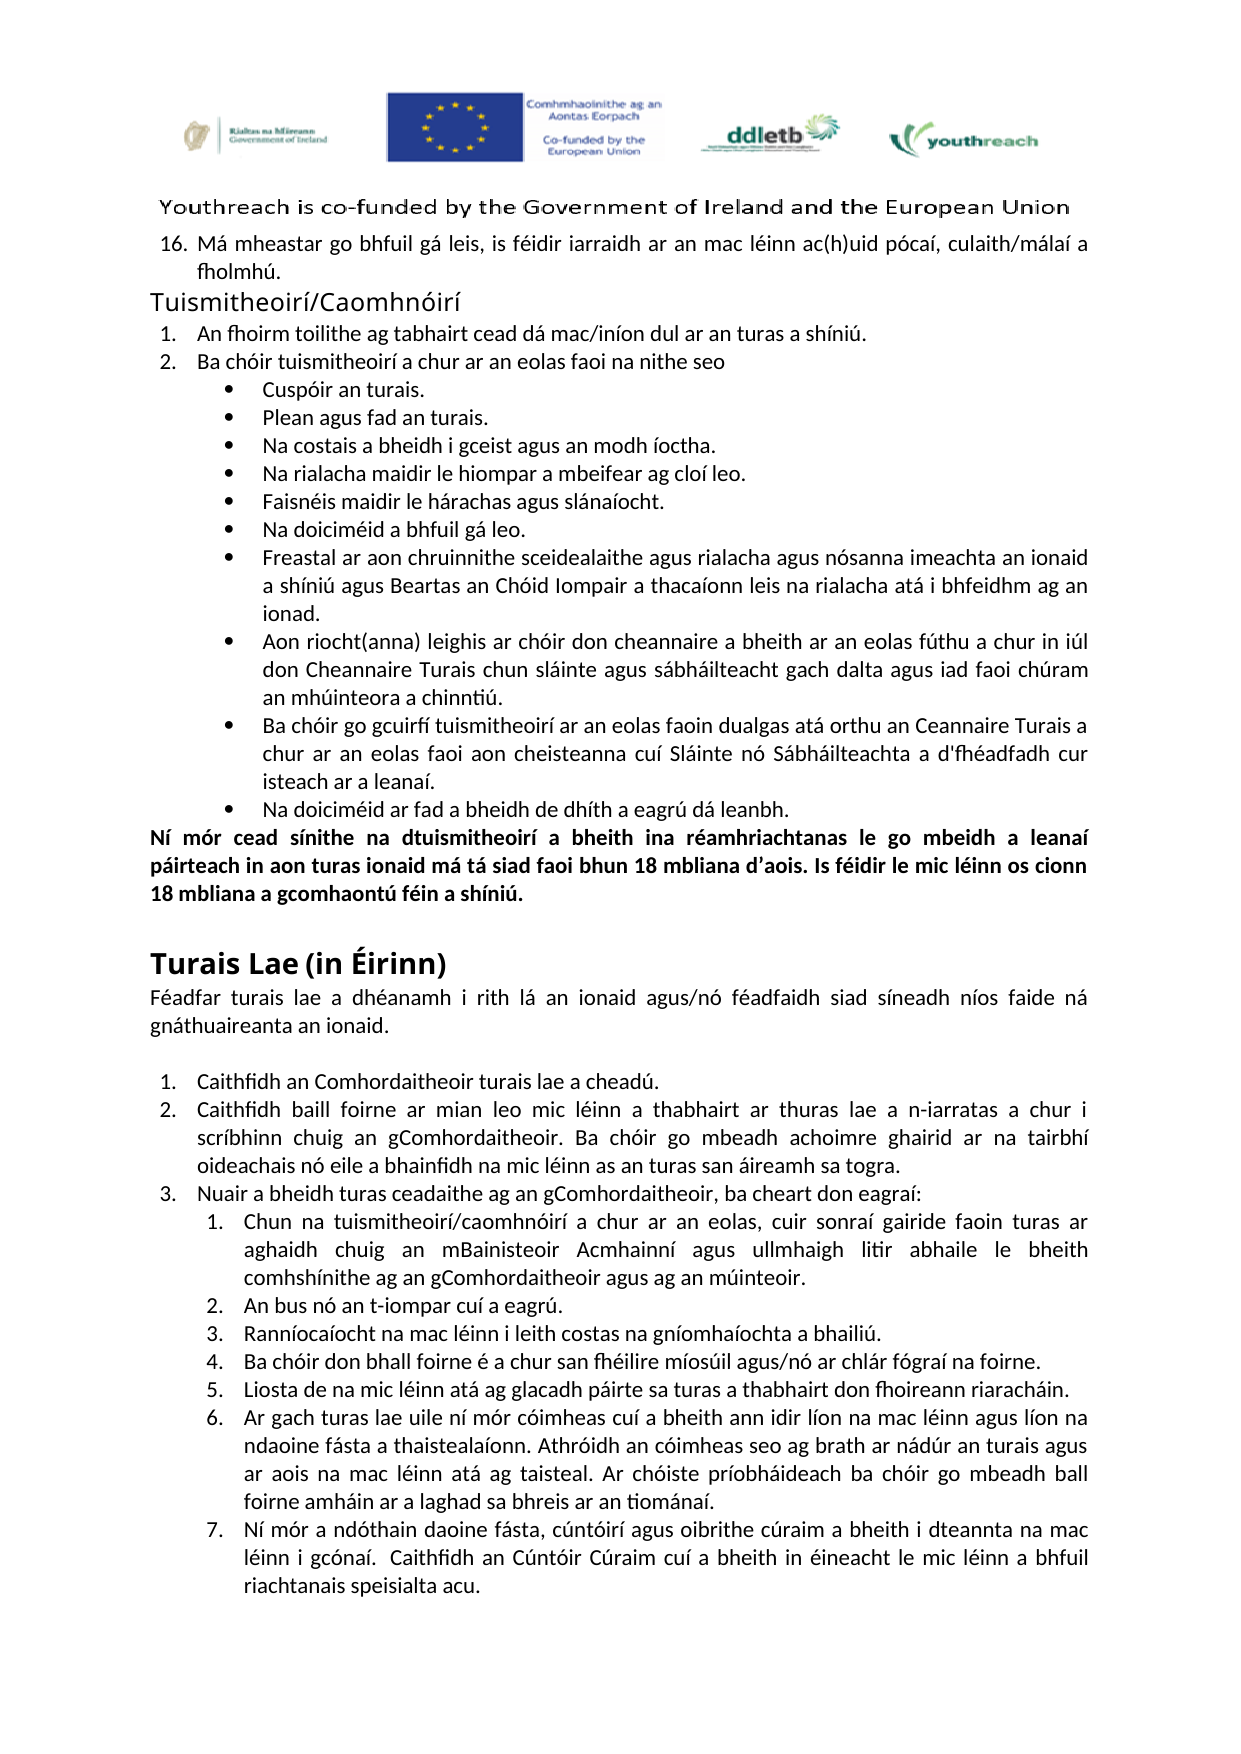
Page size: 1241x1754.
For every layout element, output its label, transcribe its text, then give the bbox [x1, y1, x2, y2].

list Ba chóir tuismitheoirí a chur ar an eolas faoi na nithe seo [159, 347, 1090, 375]
list Ar gach turas lae uile ní mór cóimheas cuí a bheith ann idir líon na mac léinn agus líon na ndaoine fásta a thaistealaíonn. Athróidh an cóimheas seo ag brath ar nádúr an turais agus ar aois na mac léinn atá ag taisteal. Ar chóiste príobháideach ba chóir go mbeadh ball foirne amháin ar a laghad sa bhreis ar an tiománaí. [206, 1403, 1090, 1515]
list Na doiciméid ar fad a bheidh de dhíth a eagrú dá leanbh. [225, 796, 1090, 823]
list Caithfidh baill foirne ar mian leo mic léinn a thabhairt ar thuras lae a n-iarratas a chur i scríbhinn chuig an gComhordaitheoir. Ba chóir go mbeadh achoimre ghairid ar na tairbhí oideachais nó eile a bhainfidh na mic léinn as an turas san áireamh sa togra. [159, 1095, 1090, 1179]
list Freastal ar aon chruinnithe sceidealaithe agus rialacha agus nósanna imeachta an ionaid a shíniú agus Beartas an Chóid Iompair a thacaíonn leis na rialacha atá i bhfeidhm ag an ionad. [225, 543, 1090, 627]
list Plean agus fad an turais. [225, 403, 1090, 431]
list Ba chóir go gcuirfí tuismitheoirí ar an eolas faoin dualgas atá orthu an Ceannaire Turais a chur ar an eolas faoi aon cheisteanna cuí Sláinte nó Sábháilteachta a d'fhéadfadh cur isteach ar a leanaí. [225, 711, 1090, 796]
list Na doiciméid a bhfuil gá leo. [225, 515, 1090, 543]
list Caithfidh an Comhordaitheoir turais lae a cheadú. [159, 1067, 1090, 1095]
list Aon riocht(anna) leighis ar chóir don cheannaire a bheith ar an eolas fúthu a chur in iúl don Cheannaire Turais chun sláinte agus sábháilteacht gach dalta agus iad faoi chúram an mhúinteora a chinntiú. [225, 627, 1090, 711]
list Cuspóir an turais. [225, 375, 1090, 403]
list An fhoirm toilithe ag tabhairt cead dá mac/iníon dul ar an turas a shíniú. [159, 319, 1090, 347]
list Na costais a bheidh i gceist agus an modh íoctha. [225, 431, 1090, 459]
text Ní mór cead sínithe na dtuismitheoirí a bheith ina réamhriachtanas le go mbeidh a leanaí páirteach in aon turas ionaid má tá siad faoi bhun 18 mbliana d’aois. Is féidir le mic léinn os cionn 18 mbliana a gcomhaontú féin a shíniú. [150, 823, 1090, 908]
list Ní mór a ndóthain daoine fásta, cúntóirí agus oibrithe cúraim a bheith i dteannta na mac léinn i gcónaí. Caithfidh an Cúntóir Cúraim cuí a bheith in éineacht le mic léinn a bhfuil riachtanais speisialta acu. [206, 1515, 1090, 1599]
list Liosta de na mic léinn atá ag glacadh páirte sa turas a thabhairt don fhoireann riaracháin. [206, 1375, 1090, 1403]
list Ba chóir don bhall foirne é a chur san fhéilire míosúil agus/nó ar chlár fógraí na foirne. [206, 1347, 1090, 1375]
subtitle Turais Lae (in Éirinn) [150, 943, 1090, 983]
list Na rialacha maidir le hiompar a mbeifear ag cloí leo. [225, 459, 1090, 487]
list Má mheastar go bhfuil gá leis, is féidir iarraidh ar an mac léinn ac(h)uid pócaí, culaith/málaí a fholmhú. [159, 229, 1090, 285]
subtitle Tuismitheoirí/Caomhnóirí [150, 285, 1090, 319]
list Nuair a bheidh turas ceadaithe ag an gComhordaitheoir, ba cheart don eagraí: [159, 1179, 1090, 1207]
list Faisnéis maidir le hárachas agus slánaíocht. [225, 487, 1090, 515]
picture [150, 73, 1091, 229]
list Ranníocaíocht na mac léinn i leith costas na gníomhaíochta a bhailiú. [206, 1319, 1090, 1347]
list Chun na tuismitheoirí/caomhnóirí a chur ar an eolas, cuir sonraí gairide faoin turas ar aghaidh chuig an mBainisteoir Acmhainní agus ullmhaigh litir abhaile le bheith comhshínithe ag an gComhordaitheoir agus ag an múinteoir. [206, 1207, 1090, 1291]
text Féadfar turais lae a dhéanamh i rith lá an ionaid agus/nó féadfaidh siad síneadh níos faide ná gnáthuaireanta an ionaid. [150, 983, 1090, 1039]
list An bus nó an t-iompar cuí a eagrú. [206, 1291, 1090, 1319]
